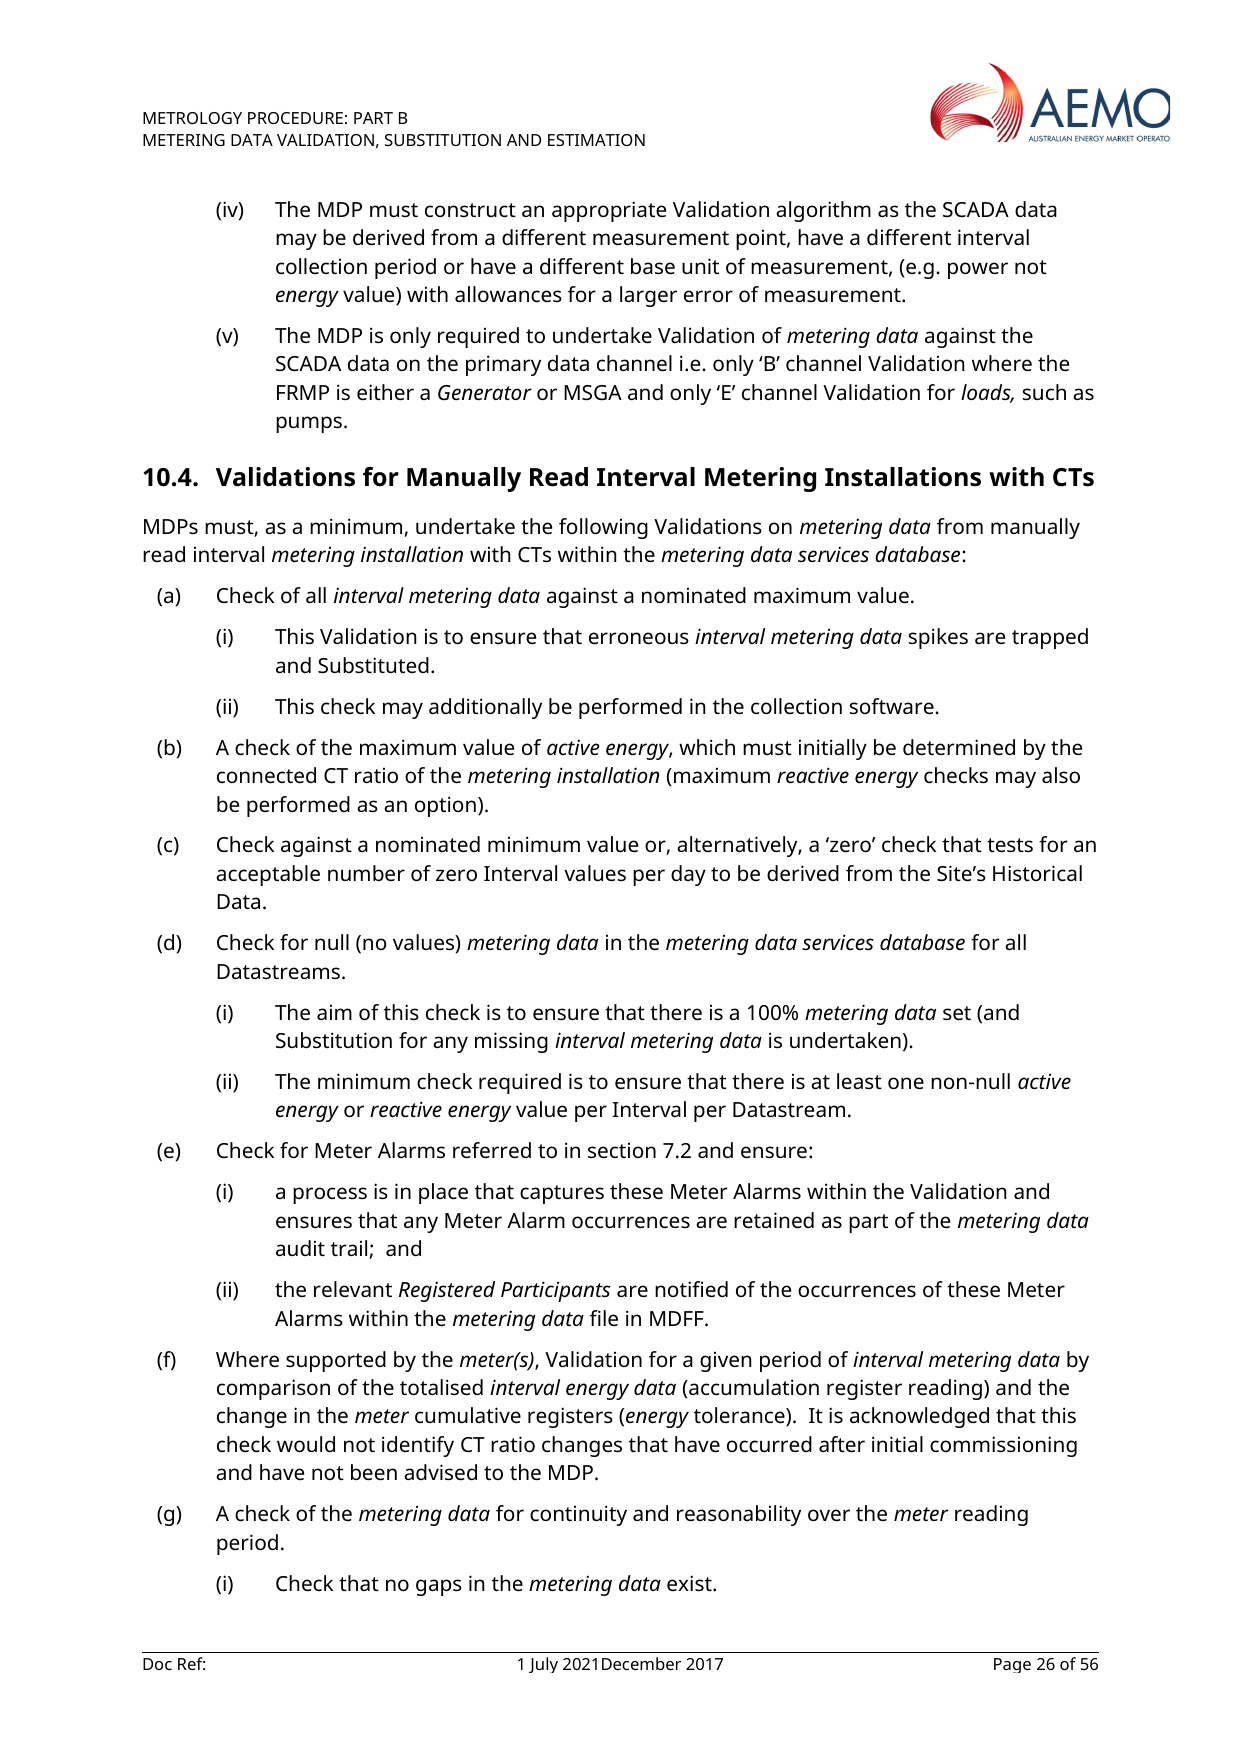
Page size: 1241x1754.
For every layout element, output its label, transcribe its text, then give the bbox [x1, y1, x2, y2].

list Check of all interval metering data against a nominated maximum value. [157, 582, 1098, 610]
picture [929, 62, 1170, 141]
list Check for Meter Alarms referred to in section 7.2 and ensure: [157, 1137, 1098, 1165]
list A check of the maximum value of active energy, which must initially be determined by the connected CT ratio of the metering installation (maximum reactive energy checks may also be performed as an option). [157, 733, 1098, 818]
list a process is in place that captures these Meter Alarms within the Validation and ensures that any Meter Alarm occurrences are retained as part of the metering data audit trail; and [216, 1177, 1098, 1263]
text MDPs must, as a minimum, undertake the following Validations on metering data from manually read interval metering installation with CTs within the metering data services database: [142, 512, 1098, 569]
list Check for null (no values) metering data in the metering data services database for all Datastreams. [157, 928, 1098, 985]
list Where supported by the meter(s), Validation for a given period of interval metering data by comparison of the totalised interval energy data (accumulation register reading) and the change in the meter cumulative registers (energy tolerance). It is acknowledged that this check would not identify CT ratio changes that have occurred after initial commissioning and have not been advised to the MDP. [157, 1345, 1098, 1487]
list The minimum check required is to ensure that there is at least one non-null active energy or reactive energy value per Interval per Datastream. [216, 1067, 1098, 1124]
subtitle Validations for Manually Read Interval Metering Installations with CTs [142, 460, 1098, 494]
list This check may additionally be performed in the collection software. [216, 692, 1098, 720]
list The aim of this check is to ensure that there is a 100% metering data set (and Substitution for any missing interval metering data is undertaken). [216, 998, 1098, 1055]
list Check against a nominated minimum value or, alternatively, a ‘zero’ check that tests for an acceptable number of zero Interval values per day to be derived from the Site’s Historical Data. [157, 831, 1098, 916]
list The MDP must construct an appropriate Validation algorithm as the SCADA data may be derived from a different measurement point, have a different interval collection period or have a different base unit of measurement, (e.g. power not energy value) with allowances for a larger error of measurement. [216, 195, 1098, 309]
list This Validation is to ensure that erroneous interval metering data spikes are trapped and Substituted. [216, 622, 1098, 679]
list The MDP is only required to undertake Validation of metering data against the SCADA data on the primary data channel i.e. only ‘B’ channel Validation where the FRMP is either a Generator or MSGA and only ‘E’ channel Validation for loads, such as pumps. [216, 321, 1098, 435]
list Check that no gaps in the metering data exist. [216, 1569, 1098, 1597]
list A check of the metering data for continuity and reasonability over the meter reading period. [157, 1499, 1098, 1556]
list the relevant Registered Participants are notified of the occurrences of these Meter Alarms within the metering data file in MDFF. [216, 1275, 1098, 1332]
